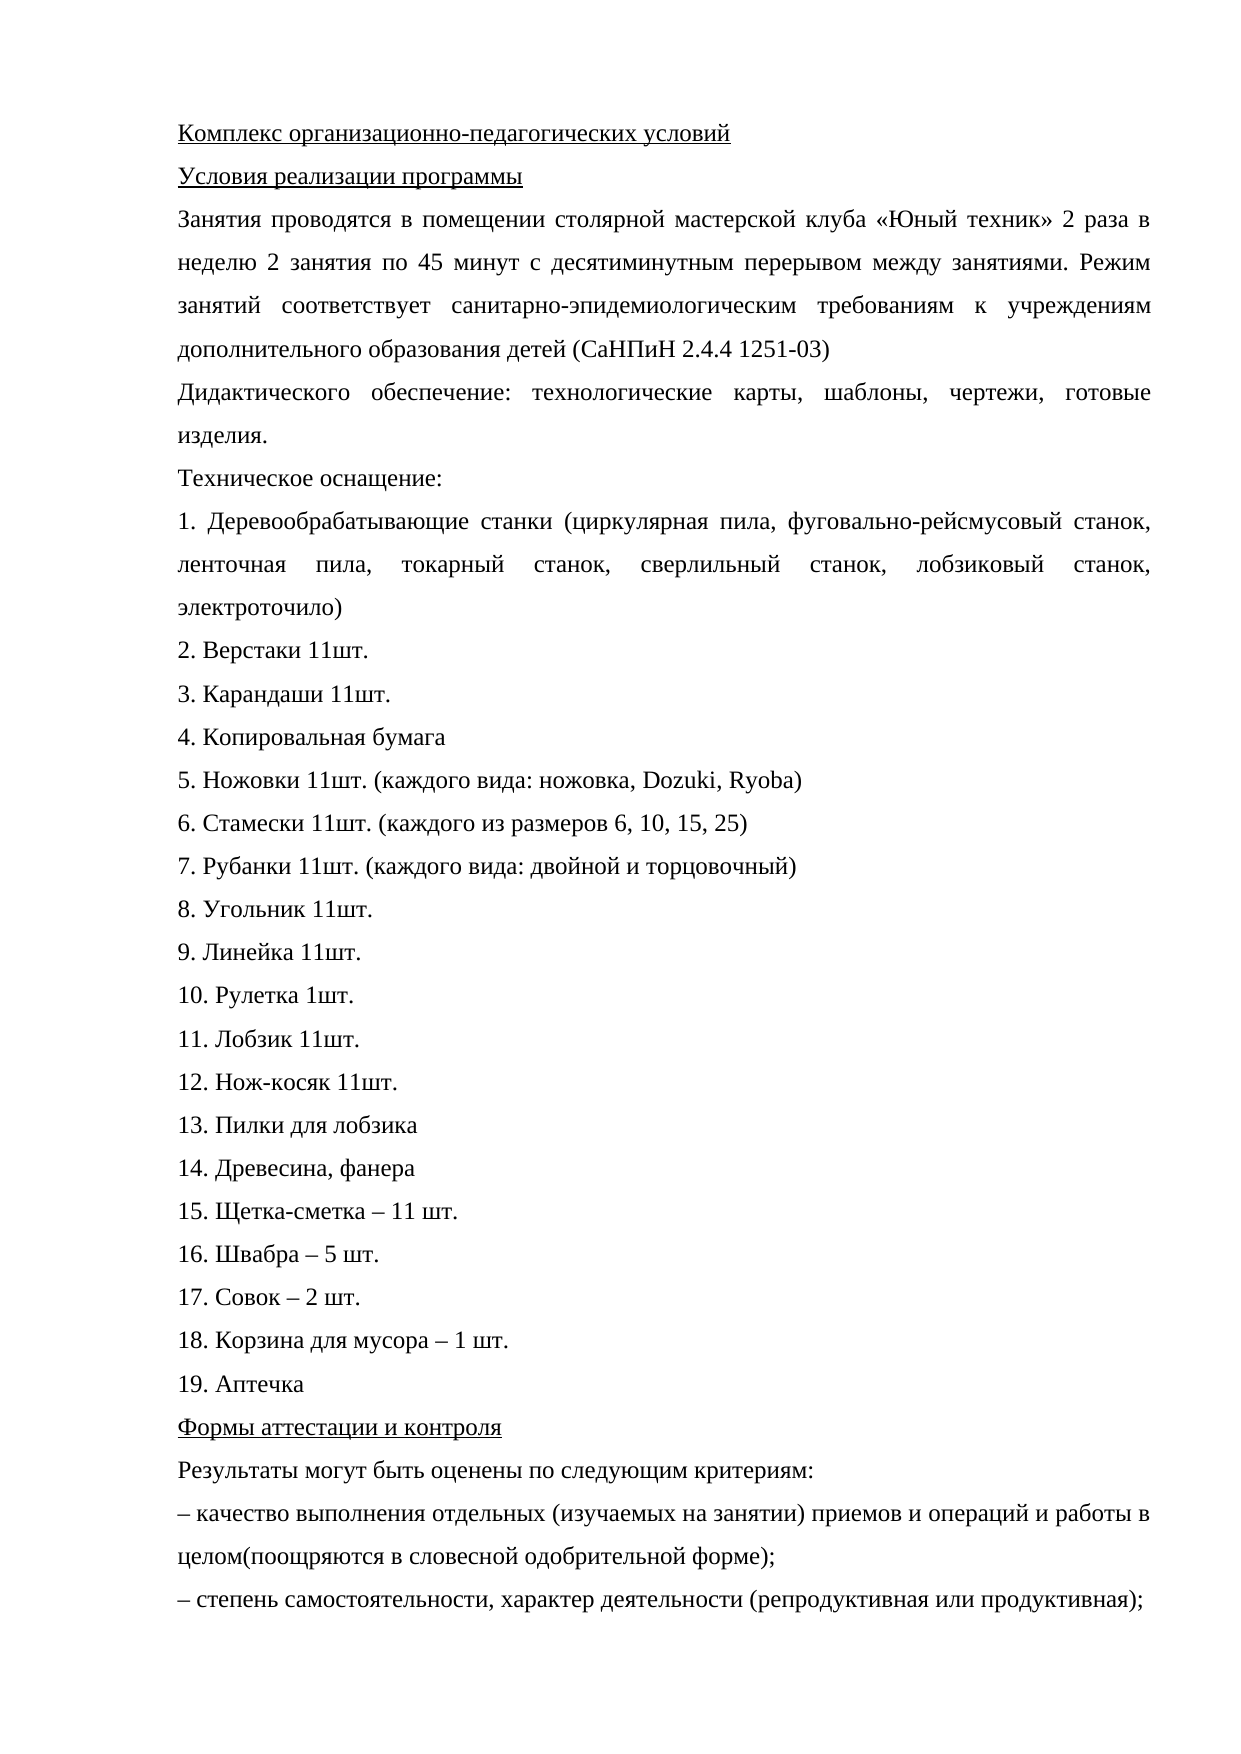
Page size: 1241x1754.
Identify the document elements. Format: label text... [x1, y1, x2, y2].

text Формы аттестации и контроля [177, 1412, 1152, 1441]
text Результаты могут быть оценены по следующим критериям: [177, 1455, 1152, 1484]
text 10. Рулетка 1шт. [177, 981, 1152, 1009]
text 6. Стамески 11шт. (каждого из размеров 6, 10, 15, 25) [177, 808, 1152, 837]
text Занятия проводятся в помещении столярной мастерской клуба «Юный техник» 2 раза в неделю 2 занятия по 45 минут с десятиминутным перерывом между занятиями. Режим занятий соответствует санитарно-эпидемиологическим требованиям к учреждениям дополнительного образования детей (СаНПиН 2.4.4 1251-03) [177, 204, 1152, 362]
text 8. Угольник 11шт. [177, 894, 1152, 923]
text 17. Совок – 2 шт. [177, 1282, 1152, 1311]
text 11. Лобзик 11шт. [177, 1024, 1152, 1052]
text Условия реализации программы [177, 161, 1152, 190]
text Дидактического обеспечение: технологические карты, шаблоны, чертежи, готовые изделия. [177, 377, 1152, 449]
text Комплекс организационно-педагогических условий [177, 118, 1152, 147]
text 18. Корзина для мусора – 1 шт. [177, 1326, 1152, 1354]
text 15. Щетка-сметка – 11 шт. [177, 1196, 1152, 1225]
text 5. Ножовки 11шт. (каждого вида: ножовка, Dozuki, Ryoba) [177, 765, 1152, 794]
text 19. Аптечка [177, 1369, 1152, 1397]
text 12. Нож-косяк 11шт. [177, 1067, 1152, 1096]
text 3. Карандаши 11шт. [177, 679, 1152, 707]
text – качество выполнения отдельных (изучаемых на занятии) приемов и операций и работы в целом(поощряются в словесной одобрительной форме); [177, 1498, 1152, 1570]
text 7. Рубанки 11шт. (каждого вида: двойной и торцовочный) [177, 851, 1152, 880]
text 16. Швабра – 5 шт. [177, 1239, 1152, 1268]
text Техническое оснащение: [177, 463, 1152, 492]
text 2. Верстаки 11шт. [177, 636, 1152, 664]
text 1. Деревообрабатывающие станки (циркулярная пила, фуговально-рейсмусовый станок, ленточная пила, токарный станок, сверлильный станок, лобзиковый станок, электроточило) [177, 506, 1152, 621]
text 4. Копировальная бумага [177, 722, 1152, 751]
text 14. Древесина, фанера [177, 1153, 1152, 1182]
text 13. Пилки для лобзика [177, 1110, 1152, 1139]
text 9. Линейка 11шт. [177, 937, 1152, 966]
text – степень самостоятельности, характер деятельности (репродуктивная или продуктивная); [177, 1584, 1152, 1613]
